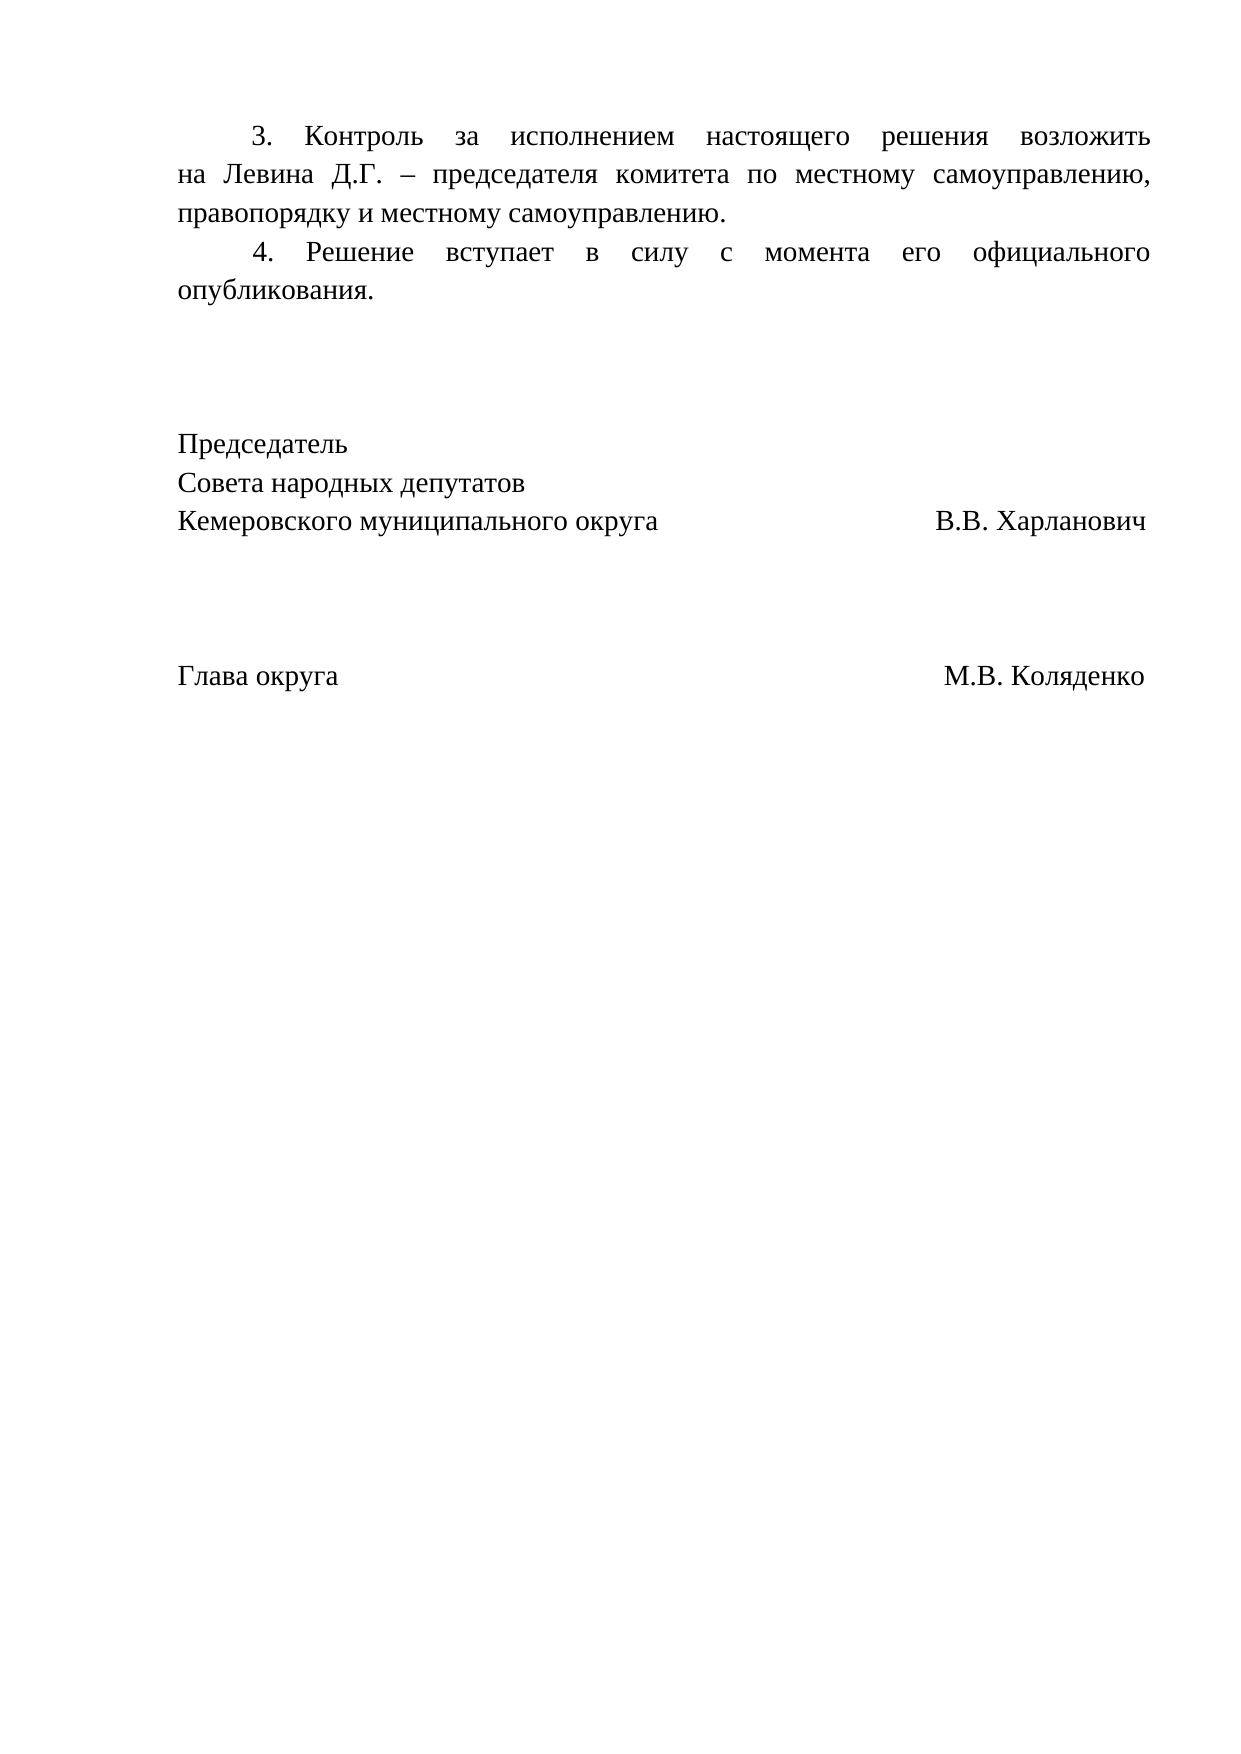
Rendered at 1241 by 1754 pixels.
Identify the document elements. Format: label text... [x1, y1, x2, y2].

text 3. Контроль за исполнением настоящего решения возложить на Левина Д.Г. – председателя комитета по местному самоуправлению, правопорядку и местному самоуправлению. [177, 118, 1152, 229]
text 4. Решение вступает в силу с момента его официального опубликования. [177, 234, 1152, 306]
text Председатель [177, 426, 1152, 460]
text Совета народных депутатов [177, 465, 1152, 498]
text Кемеровского муниципального округа В.В. Харланович [177, 503, 1152, 537]
text Глава округа М.В. Коляденко [177, 658, 1152, 691]
